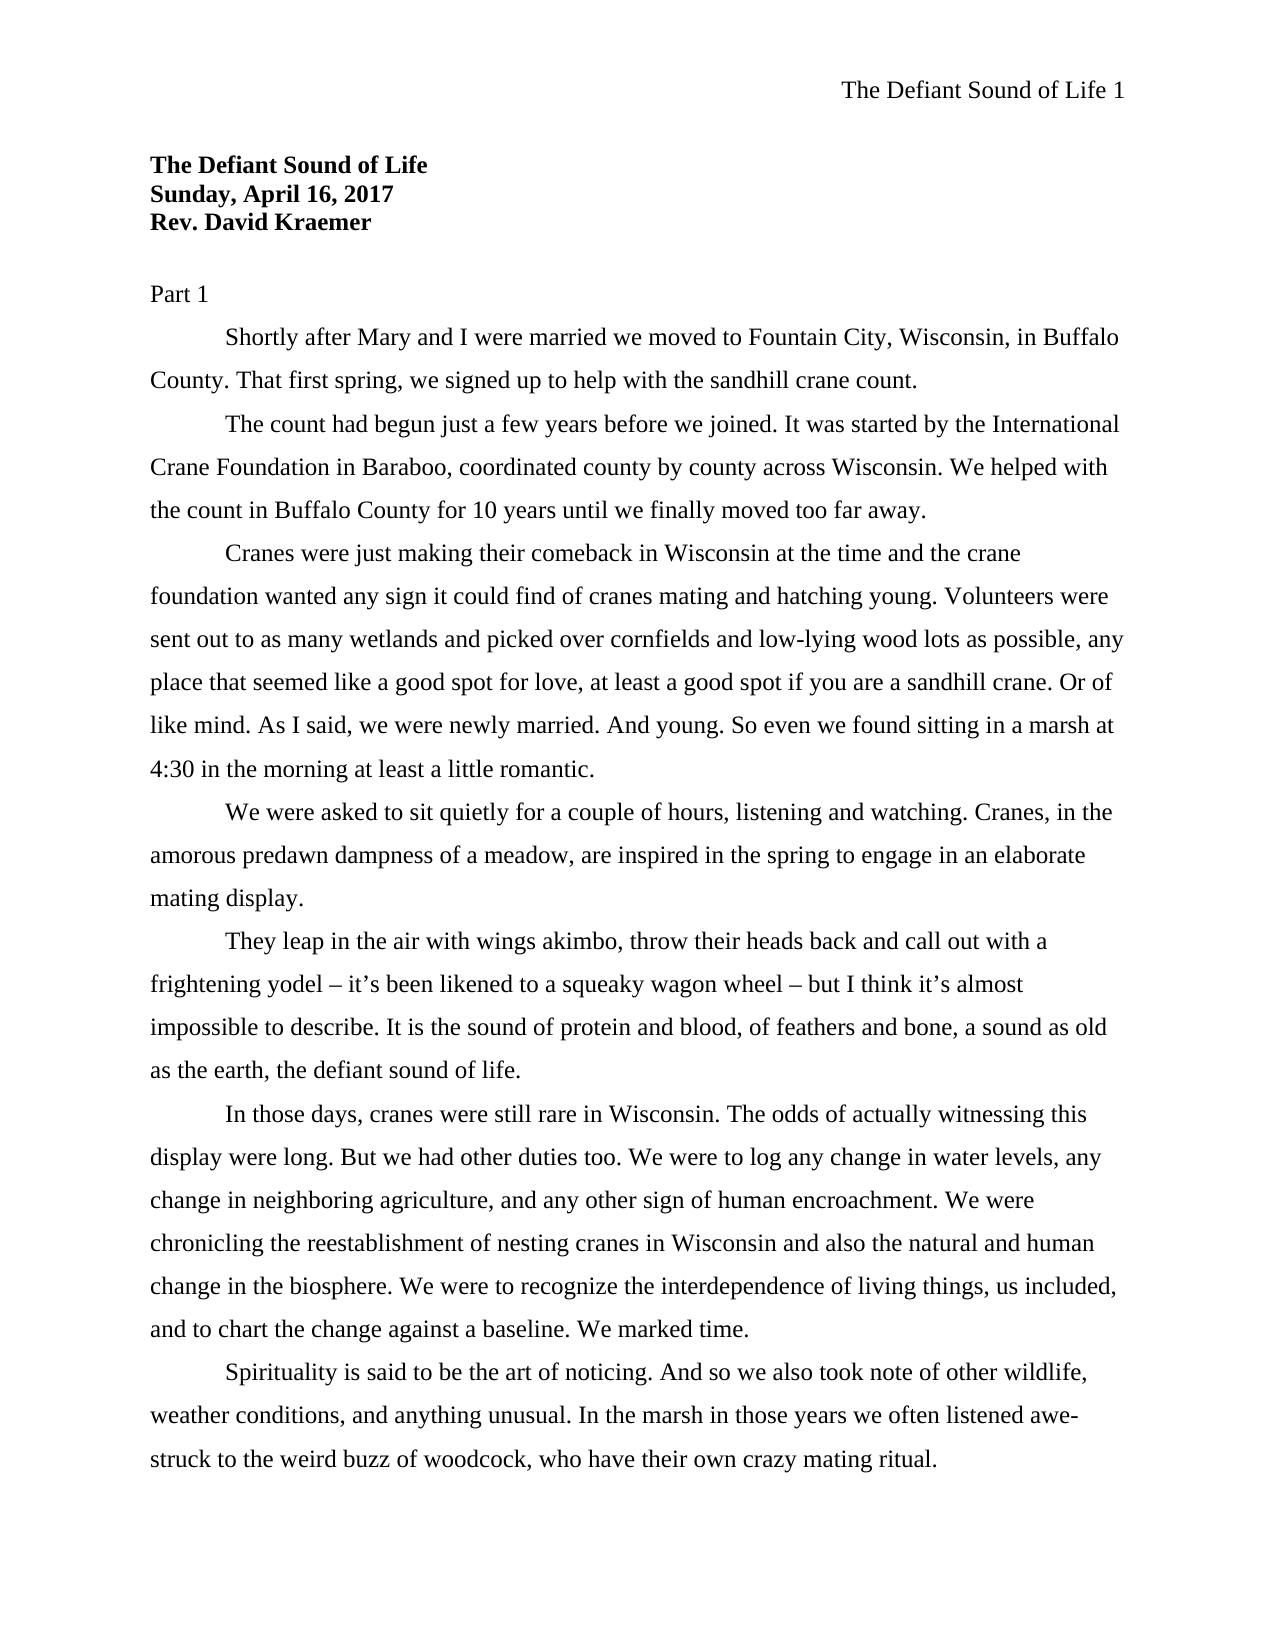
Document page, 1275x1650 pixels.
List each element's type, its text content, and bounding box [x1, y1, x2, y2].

text Spirituality is said to be the art of noticing. And so we also took note of other wildlife, weather conditions, and anything unusual. In the marsh in those years we often listened awe-struck to the weird buzz of woodcock, who have their own crazy mating ritual. [150, 1357, 1125, 1472]
text Sunday, April 16, 2017 [150, 179, 1125, 207]
text Cranes were just making their comeback in Wisconsin at the time and the crane foundation wanted any sign it could find of cranes mating and hatching young. Volunteers were sent out to as many wetlands and picked over cornfields and low-lying wood lots as possible, any place that seemed like a good spot for love, at least a good spot if you are a sandhill crane. Or of like mind. As I said, we were newly married. And young. So even we found sitting in a marsh at 4:30 in the morning at least a little romantic. [150, 538, 1125, 782]
text Shortly after Mary and I were married we moved to Fountain City, Wisconsin, in Buffalo County. That first spring, we signed up to help with the sandhill crane count. [150, 322, 1125, 394]
text The Defiant Sound of Life [150, 150, 1125, 179]
text The count had begun just a few years before we joined. It was started by the International Crane Foundation in Baraboo, coordinated county by county across Wisconsin. We helped with the count in Buffalo County for 10 years until we finally moved too far away. [150, 409, 1125, 524]
text In those days, cranes were still rare in Wisconsin. The odds of actually witnessing this display were long. But we had other duties too. We were to log any change in water levels, any change in neighboring agriculture, and any other sign of human encroachment. We were chronicling the reestablishment of nesting cranes in Wisconsin and also the natural and human change in the biosphere. We were to recognize the interdependence of living things, us included, and to chart the change against a baseline. We marked time. [150, 1099, 1125, 1343]
text Rev. David Kraemer [150, 207, 1125, 236]
text Part 1 [150, 279, 1125, 308]
text We were asked to sit quietly for a couple of hours, listening and watching. Cranes, in the amorous predawn dampness of a meadow, are inspired in the spring to engage in an elaborate mating display. [150, 797, 1125, 912]
text They leap in the air with wings akimbo, throw their heads back and call out with a frightening yodel – it’s been likened to a squeaky wagon wheel – but I think it’s almost impossible to describe. It is the sound of protein and blood, of feathers and bone, a sound as old as the earth, the defiant sound of life. [150, 926, 1125, 1084]
